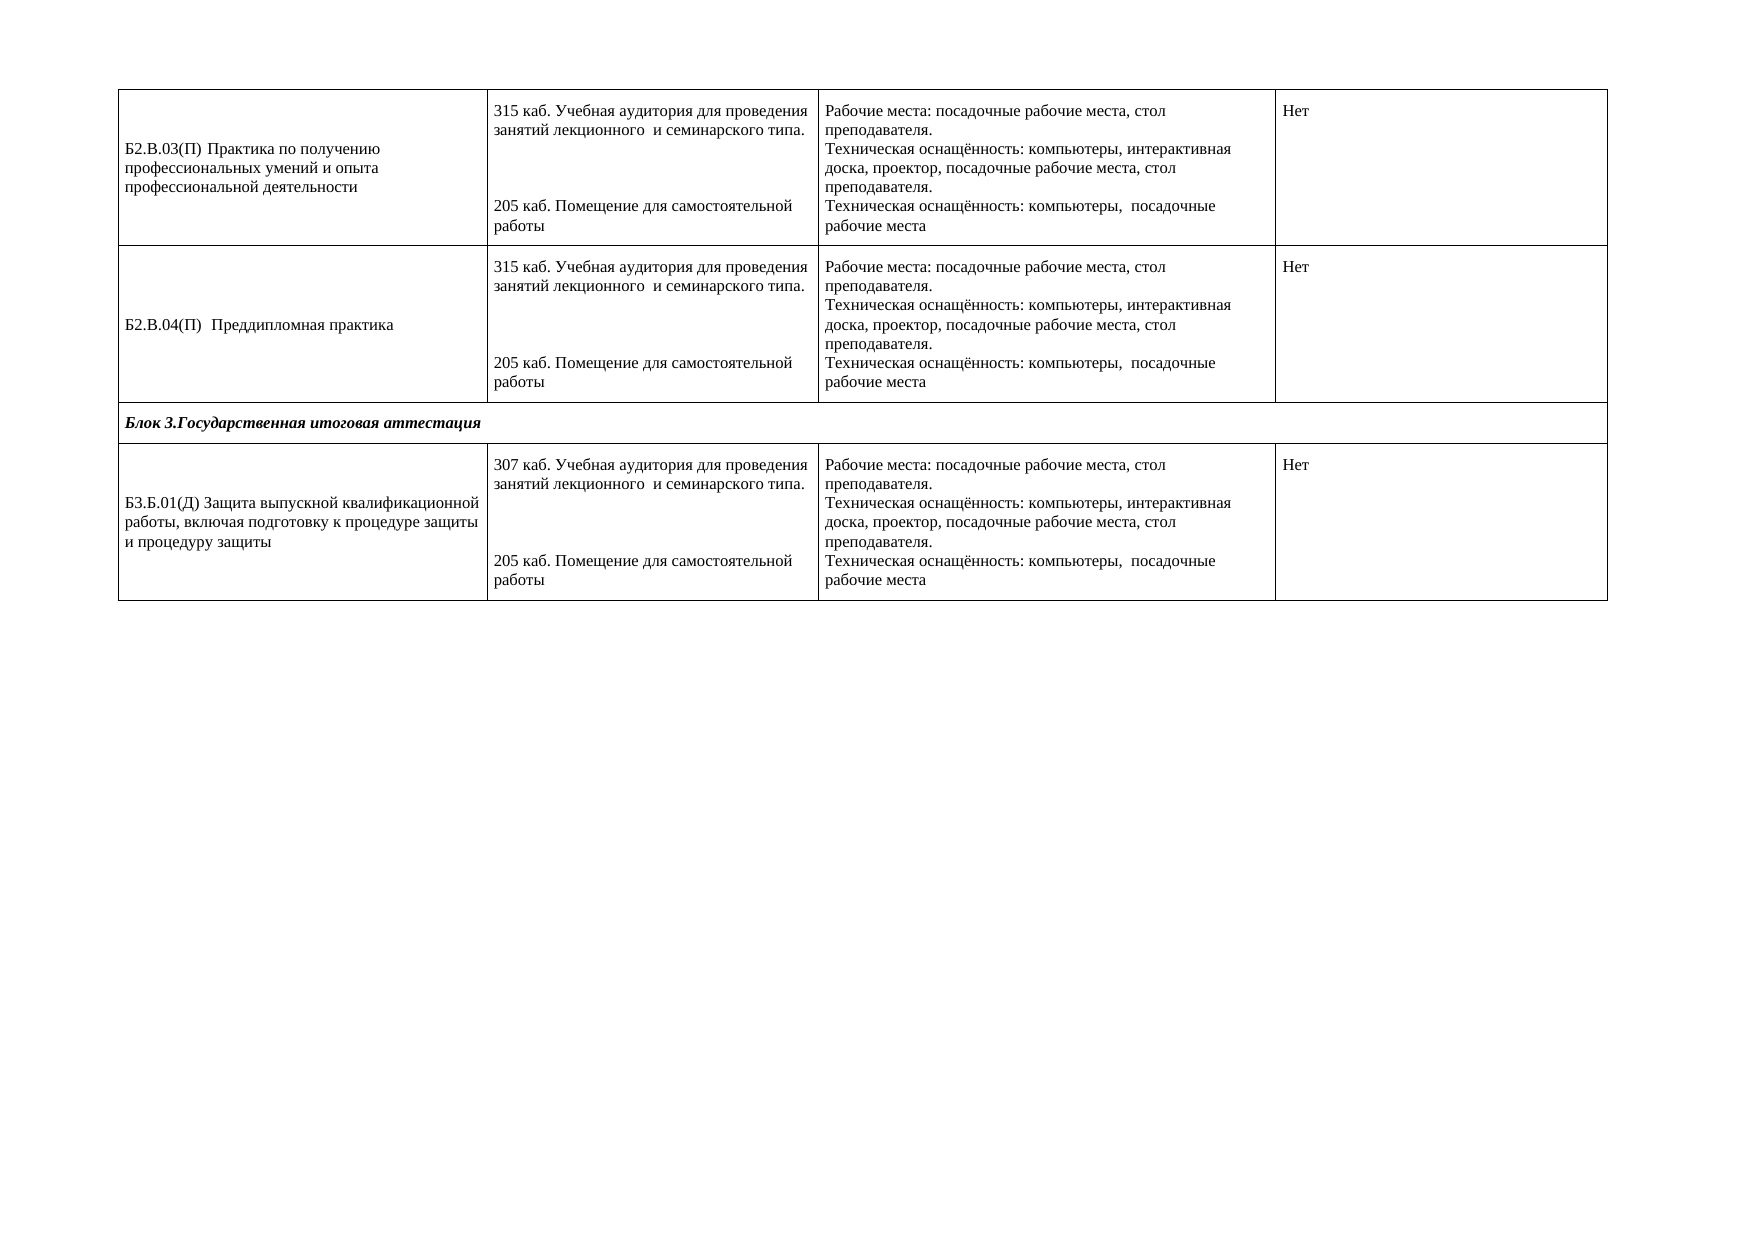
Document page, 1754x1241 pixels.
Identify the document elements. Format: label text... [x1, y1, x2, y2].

table_cell 315 каб. Учебная аудитория для проведения занятий лекционного и семинарского типа. 205 каб. Помещение для самостоятельной работы [488, 246, 818, 402]
table_cell Б2.В.04(П) Преддипломная практика [119, 246, 487, 402]
table_cell Б3.Б.01(Д) Защита выпускной квалификационной работы, включая подготовку к процедуре защиты и процедуру защиты [119, 444, 487, 599]
table_cell 307 каб. Учебная аудитория для проведения занятий лекционного и семинарского типа. 205 каб. Помещение для самостоятельной работы [488, 444, 818, 599]
table_cell Нет [1276, 90, 1607, 245]
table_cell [819, 90, 1275, 245]
table_cell Блок 3.Государственная итоговая аттестация [119, 403, 1607, 443]
table_cell Б2.В.03(П) Практика по получению профессиональных умений и опыта профессиональной деятельности [119, 90, 487, 245]
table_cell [488, 90, 818, 245]
table_cell Нет [1276, 246, 1607, 402]
table_cell Нет [1276, 444, 1607, 599]
